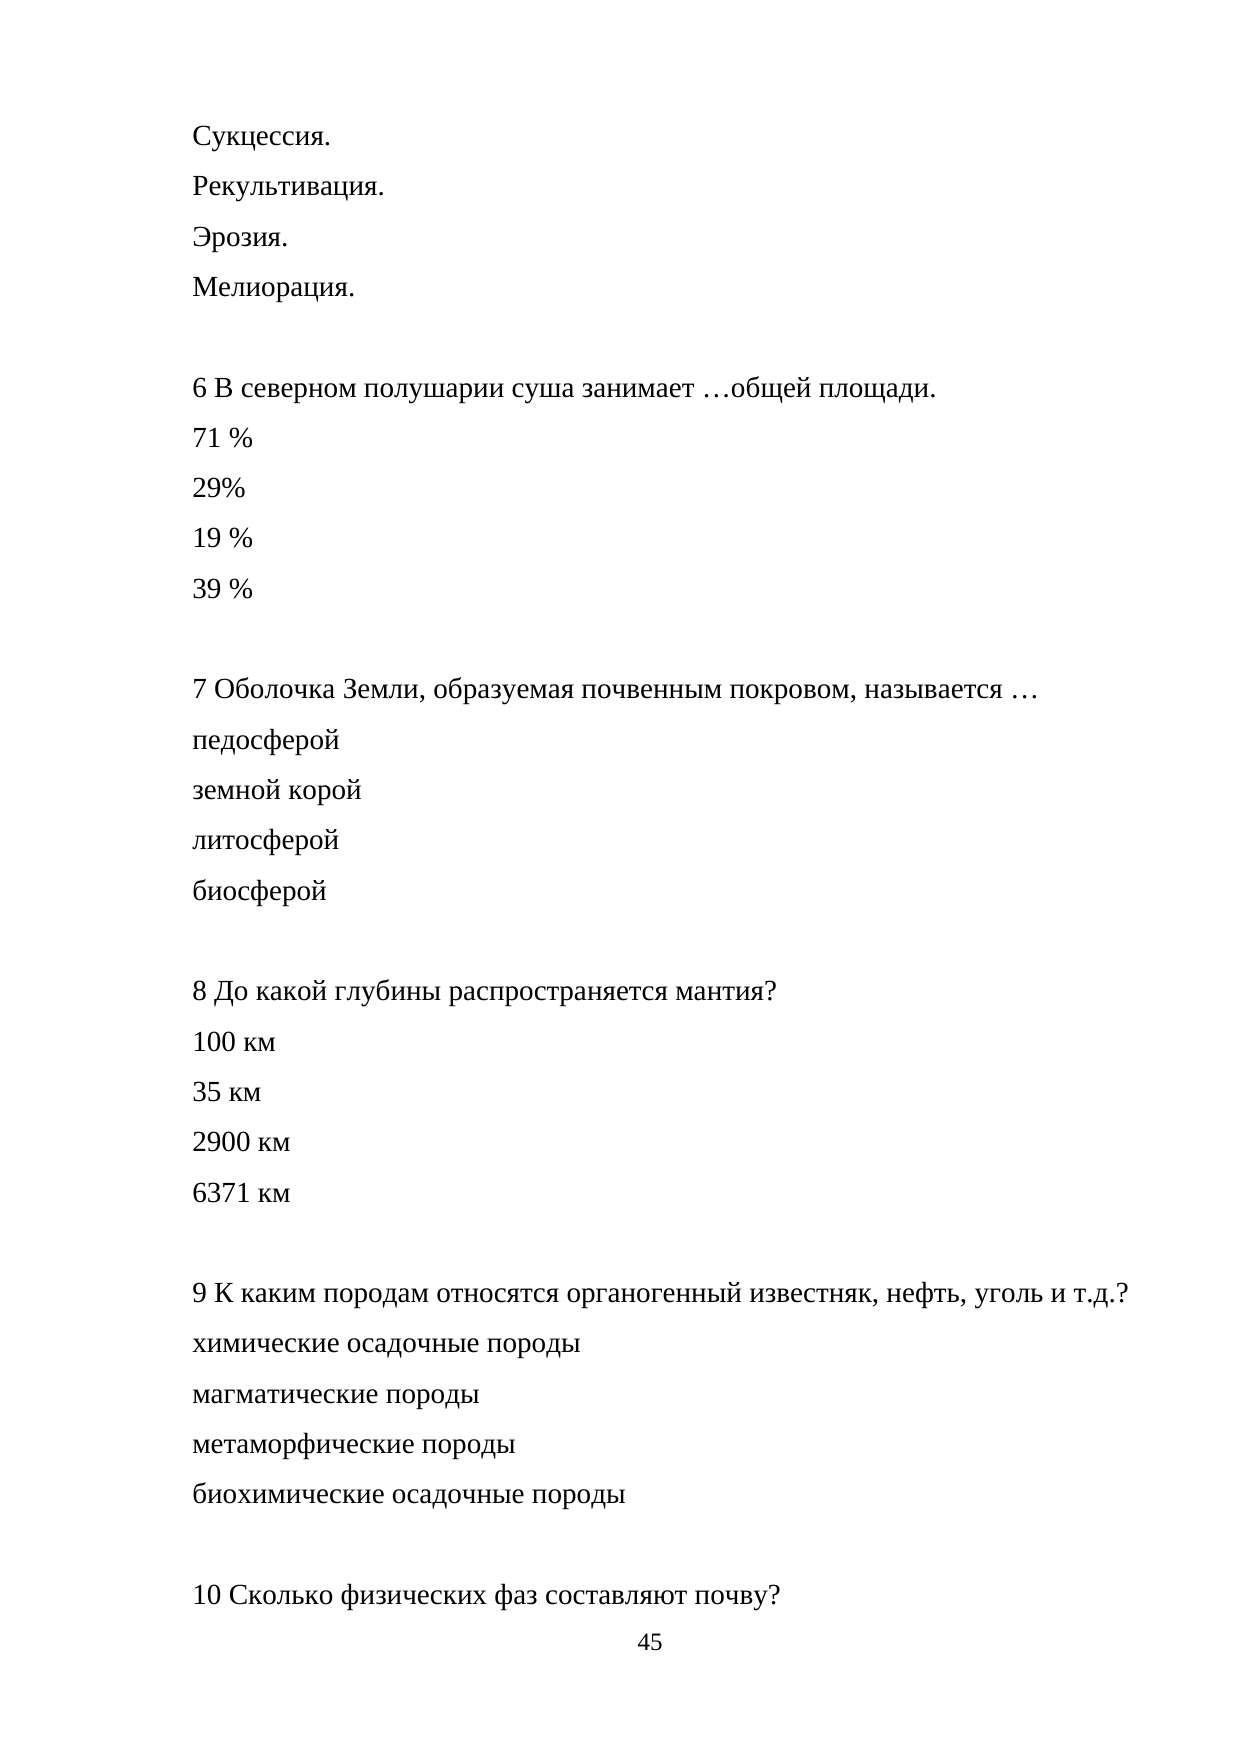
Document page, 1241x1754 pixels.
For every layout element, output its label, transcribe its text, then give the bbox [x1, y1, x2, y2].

text 6 В северном полушарии суша занимает …общей площади. [118, 370, 1181, 403]
text 71 % [118, 420, 1181, 453]
text Сукцессия. [118, 118, 1181, 152]
text Рекультивация. [118, 168, 1181, 202]
text земной корой [118, 772, 1181, 806]
text магматические породы [118, 1376, 1181, 1409]
text биосферой [118, 873, 1181, 906]
text 35 км [118, 1074, 1181, 1108]
text литосферой [118, 822, 1181, 856]
text метаморфические породы [118, 1426, 1181, 1460]
text 9 К каким породам относятся органогенный известняк, нефть, уголь и т.д.? [118, 1275, 1181, 1309]
text 10 Сколько физических фаз составляют почву? [118, 1577, 1181, 1611]
text 6371 км [118, 1175, 1181, 1208]
text 7 Оболочка Земли, образуемая почвенным покровом, называется … [118, 672, 1181, 705]
text 100 км [118, 1024, 1181, 1057]
text педосферой [118, 722, 1181, 755]
text 29% [118, 470, 1181, 504]
text 19 % [118, 521, 1181, 554]
text 39 % [118, 571, 1181, 604]
text 8 До какой глубины распространяется мантия? [118, 973, 1181, 1007]
text биохимические осадочные породы [118, 1477, 1181, 1510]
text Мелиорация. [118, 269, 1181, 303]
text Эрозия. [118, 219, 1181, 252]
text химические осадочные породы [118, 1326, 1181, 1359]
text 2900 км [118, 1124, 1181, 1158]
